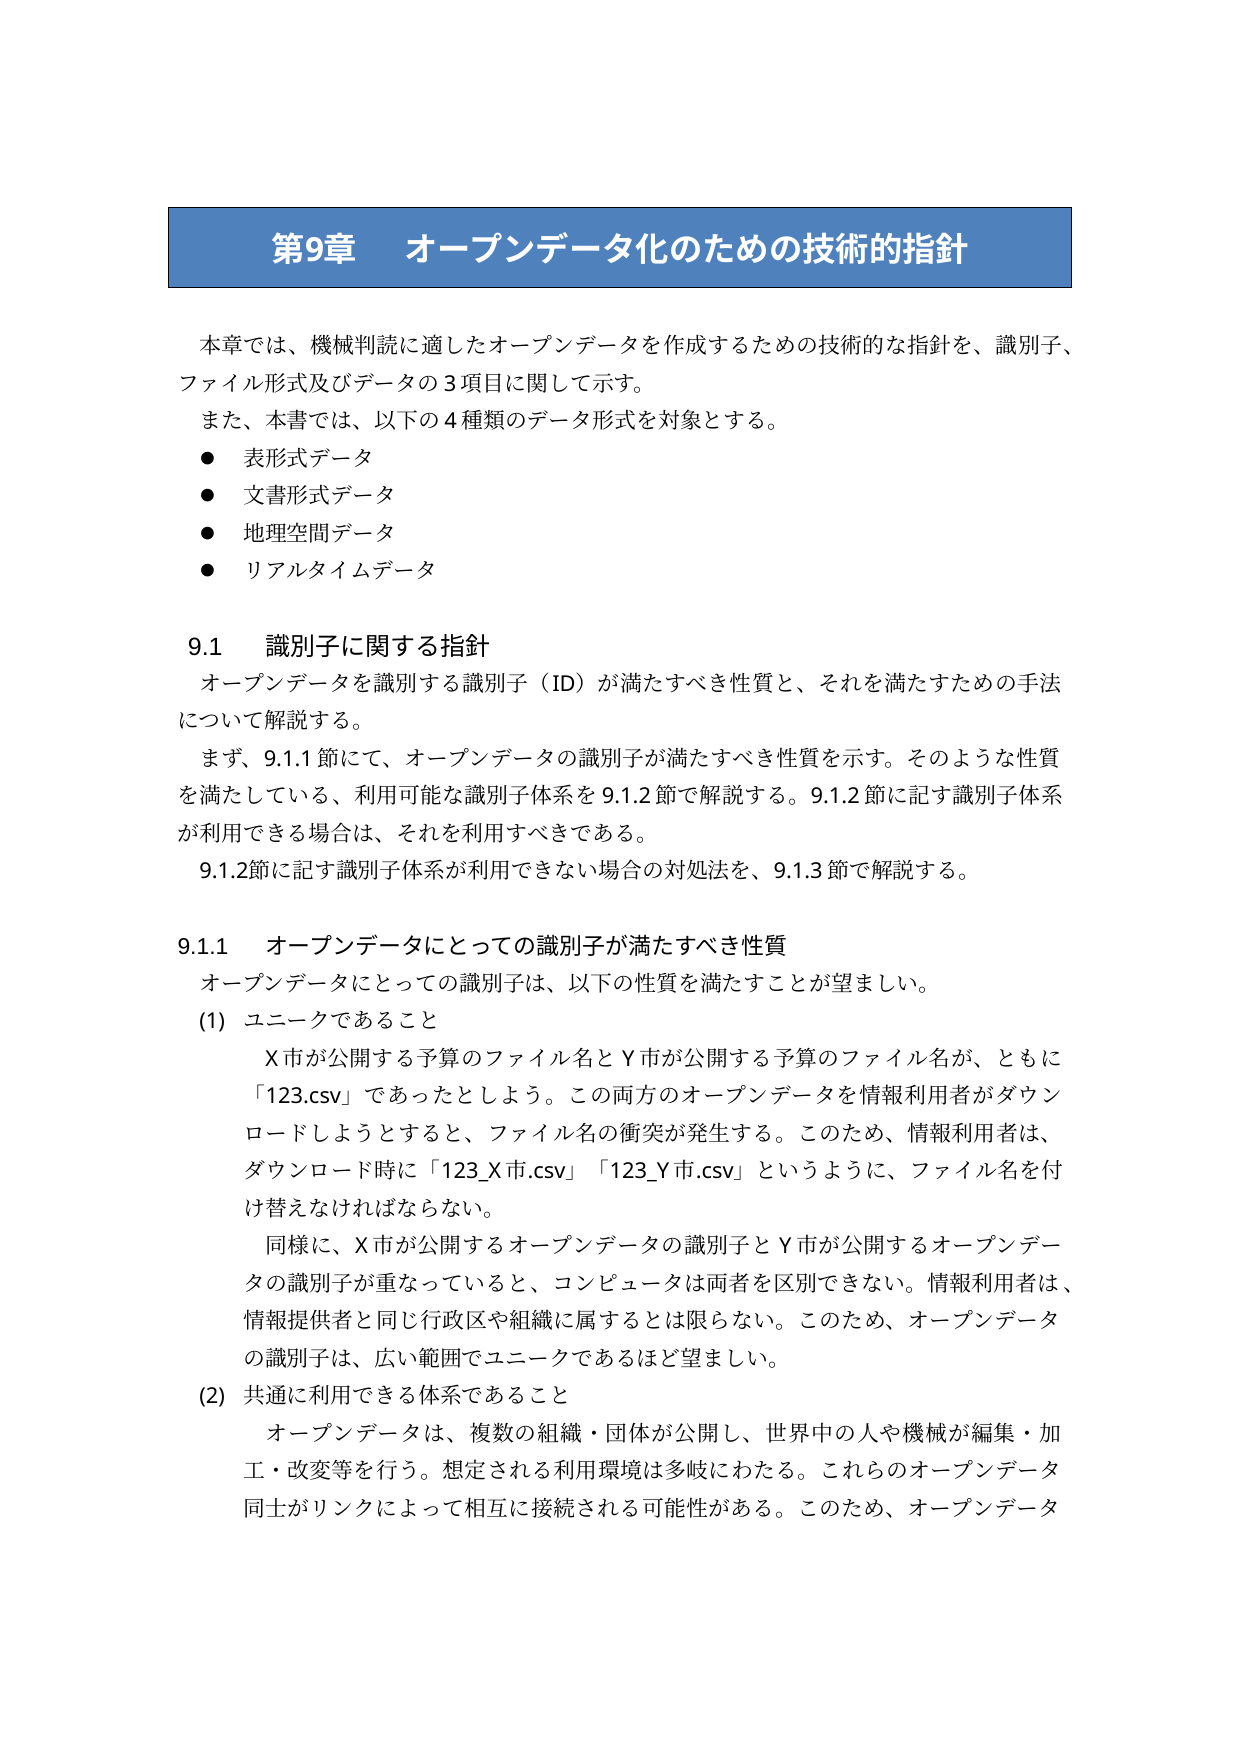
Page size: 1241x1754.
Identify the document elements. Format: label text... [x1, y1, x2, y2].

list 地理空間データ [199, 513, 1063, 551]
list リアルタイムデータ [199, 551, 1063, 588]
text 本章では、機械判読に適したオープンデータを作成するための技術的な指針を、識別子、ファイル形式及びデータの3項目に関して示す。 [177, 326, 1063, 401]
text まず、9.1.1節にて、オープンデータの識別子が満たすべき性質を示す。そのような性質を満たしている、利用可能な識別子体系を9.1.2節で解説する。9.1.2節に記す識別子体系が利用できる場合は、それを利用すべきである。 [177, 738, 1063, 851]
text オープンデータを識別する識別子（ID）が満たすべき性質と、それを満たすための手法について解説する。 [177, 663, 1063, 738]
text 9.1.2節に記す識別子体系が利用できない場合の対処法を、9.1.3節で解説する。 [177, 851, 1063, 888]
subtitle 識別子に関する指針 [177, 626, 1063, 663]
list 表形式データ [199, 438, 1063, 476]
text また、本書では、以下の4種類のデータ形式を対象とする。 [177, 401, 1063, 438]
subtitle オープンデータにとっての識別子が満たすべき性質 [177, 926, 1063, 963]
list 文書形式データ [199, 476, 1063, 513]
list ユニークであること X市が公開する予算のファイル名とY市が公開する予算のファイル名が、ともに「123.csv」であったとしよう。この両方のオープンデータを情報利用者がダウンロードしようとすると、ファイル名の衝突が発生する。このため、情報利用者は、ダウンロード時に「123_X市.csv」「123_Y市.csv」というように、ファイル名を付け替えなければならない。 同様に、X市が公開するオープンデータの識別子とY市が公開するオープンデータの識別子が重なっていると、コンピュータは両者を区別できない。情報利用者は、情報提供者と同じ行政区や組織に属するとは限らない。このため、オープンデータの識別子は、広い範囲でユニークであるほど望ましい。 [199, 1001, 1063, 1376]
subtitle オープンデータ化のための技術的指針 [169, 208, 1071, 287]
text オープンデータにとっての識別子は、以下の性質を満たすことが望ましい。 [177, 963, 1063, 1001]
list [199, 1376, 1063, 1526]
